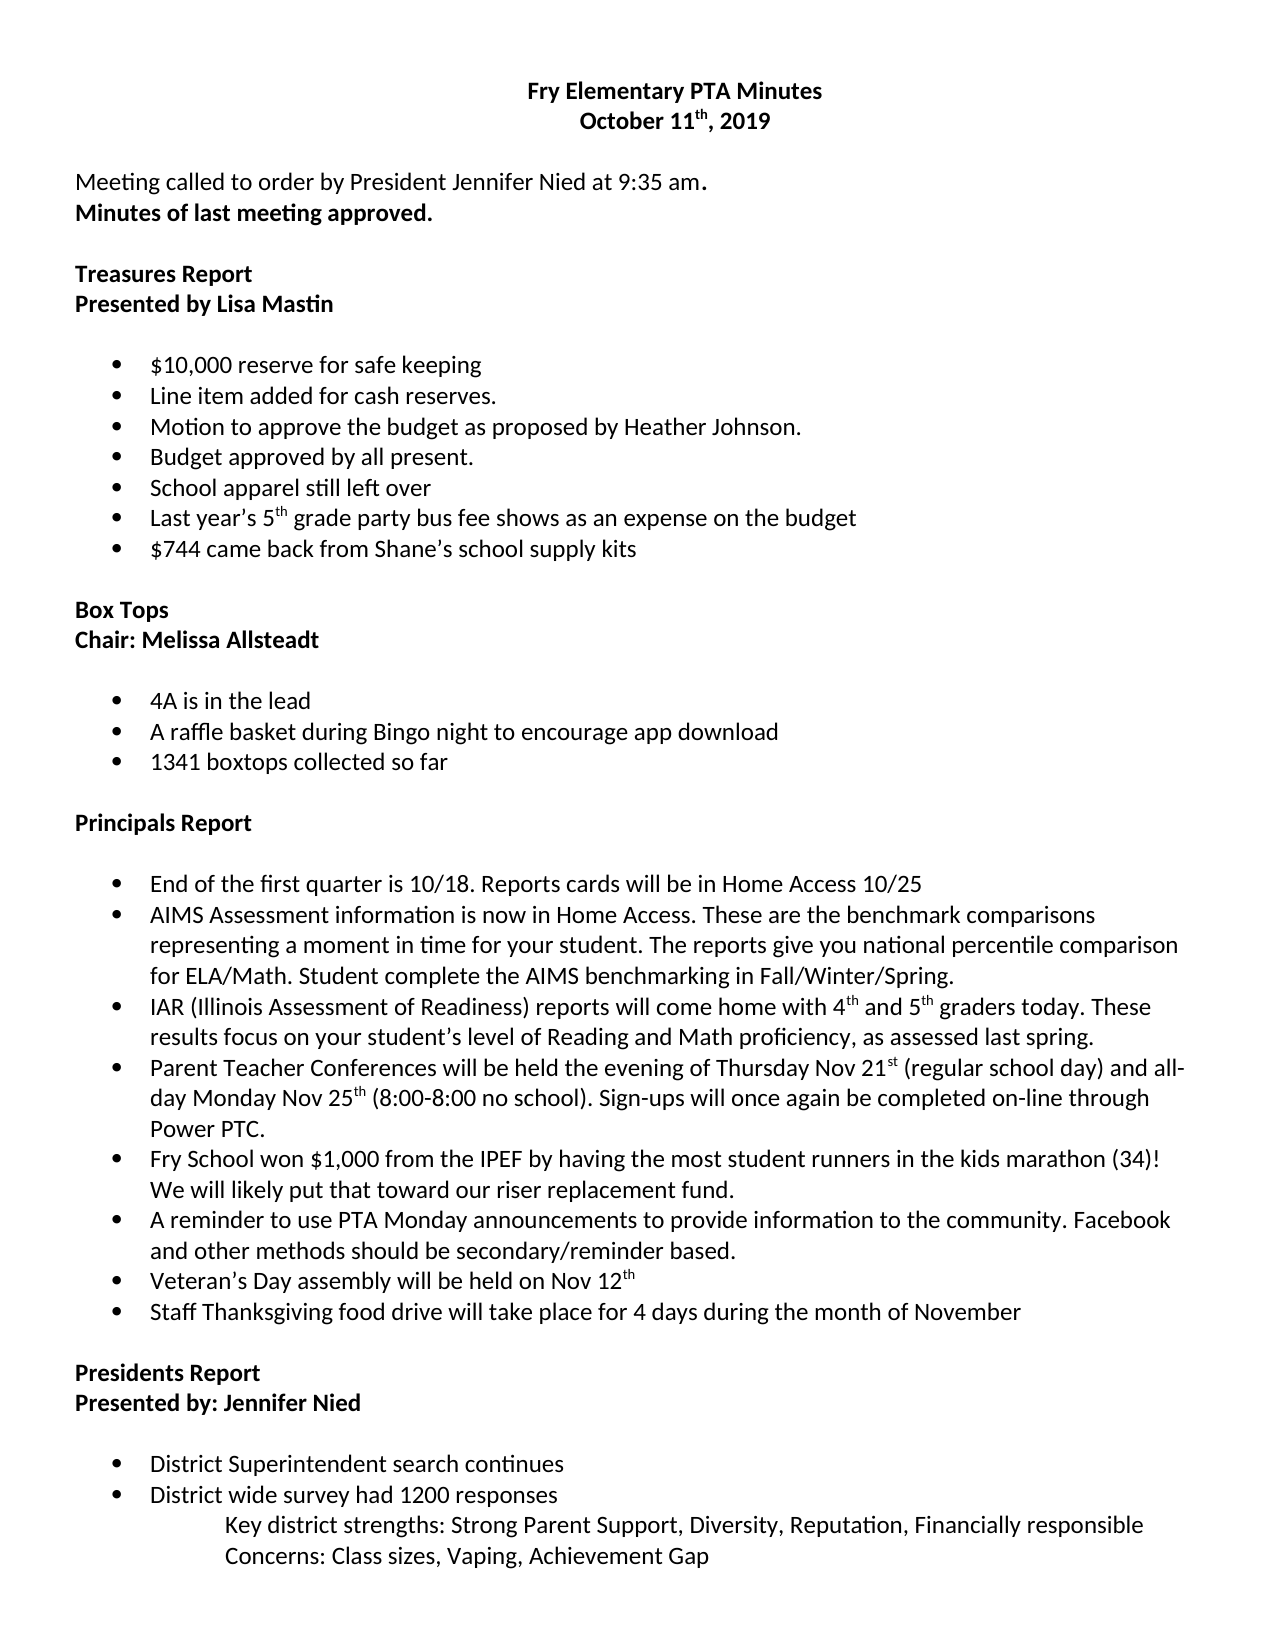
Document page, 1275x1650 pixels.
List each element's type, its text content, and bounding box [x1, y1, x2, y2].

list District Superintendent search continues [112, 1448, 1200, 1479]
list 4A is in the lead [112, 685, 1200, 716]
list Budget approved by all present. [112, 441, 1200, 472]
text October 11th, 2019 [150, 106, 1200, 136]
list Motion to approve the budget as proposed by Heather Johnson. [112, 411, 1200, 441]
text Fry Elementary PTA Minutes [75, 75, 1200, 106]
text Meeting called to order by President Jennifer Nied at 9:35 am. [75, 167, 1200, 197]
list Line item added for cash reserves. [112, 380, 1200, 411]
list $744 came back from Shane’s school supply kits [112, 533, 1200, 563]
list A raffle basket during Bingo night to encourage app download [112, 716, 1200, 746]
list AIMS Assessment information is now in Home Access. These are the benchmark comparisons representing a moment in time for your student. The reports give you national percentile comparison for ELA/Math. Student complete the AIMS benchmarking in Fall/Winter/Spring. [112, 899, 1200, 991]
list Staff Thanksgiving food drive will take place for 4 days during the month of November [112, 1296, 1200, 1326]
text Principals Report [75, 807, 1200, 838]
text Presented by Lisa Mastin [75, 289, 1200, 319]
text Presidents Report [75, 1357, 1200, 1387]
list District wide survey had 1200 responses [112, 1479, 1200, 1509]
list Veteran’s Day assembly will be held on Nov 12th [112, 1265, 1200, 1296]
list Concerns: Class sizes, Vaping, Achievement Gap [150, 1540, 1200, 1571]
list 1341 boxtops collected so far [112, 746, 1200, 777]
text Presented by: Jennifer Nied [75, 1387, 1200, 1418]
list Fry School won $1,000 from the IPEF by having the most student runners in the kids marathon (34)! We will likely put that toward our riser replacement fund. [112, 1143, 1200, 1204]
list A reminder to use PTA Monday announcements to provide information to the community. Facebook and other methods should be secondary/reminder based. [112, 1204, 1200, 1265]
text Minutes of last meeting approved. [75, 197, 1200, 228]
list School apparel still left over [112, 472, 1200, 502]
list Key district strengths: Strong Parent Support, Diversity, Reputation, Financially responsible [225, 1509, 1200, 1540]
list End of the first quarter is 10/18. Reports cards will be in Home Access 10/25 [112, 868, 1200, 899]
text Chair: Melissa Allsteadt [75, 624, 1200, 655]
list $10,000 reserve for safe keeping [112, 350, 1200, 380]
list Last year’s 5th grade party bus fee shows as an expense on the budget [112, 502, 1200, 533]
list IAR (Illinois Assessment of Readiness) reports will come home with 4th and 5th graders today. These results focus on your student’s level of Reading and Math proficiency, as assessed last spring. [112, 991, 1200, 1052]
text Box Tops [75, 594, 1200, 624]
list Parent Teacher Conferences will be held the evening of Thursday Nov 21st (regular school day) and all-day Monday Nov 25th (8:00-8:00 no school). Sign-ups will once again be completed on-line through Power PTC. [112, 1052, 1200, 1143]
text Treasures Report [75, 258, 1200, 289]
